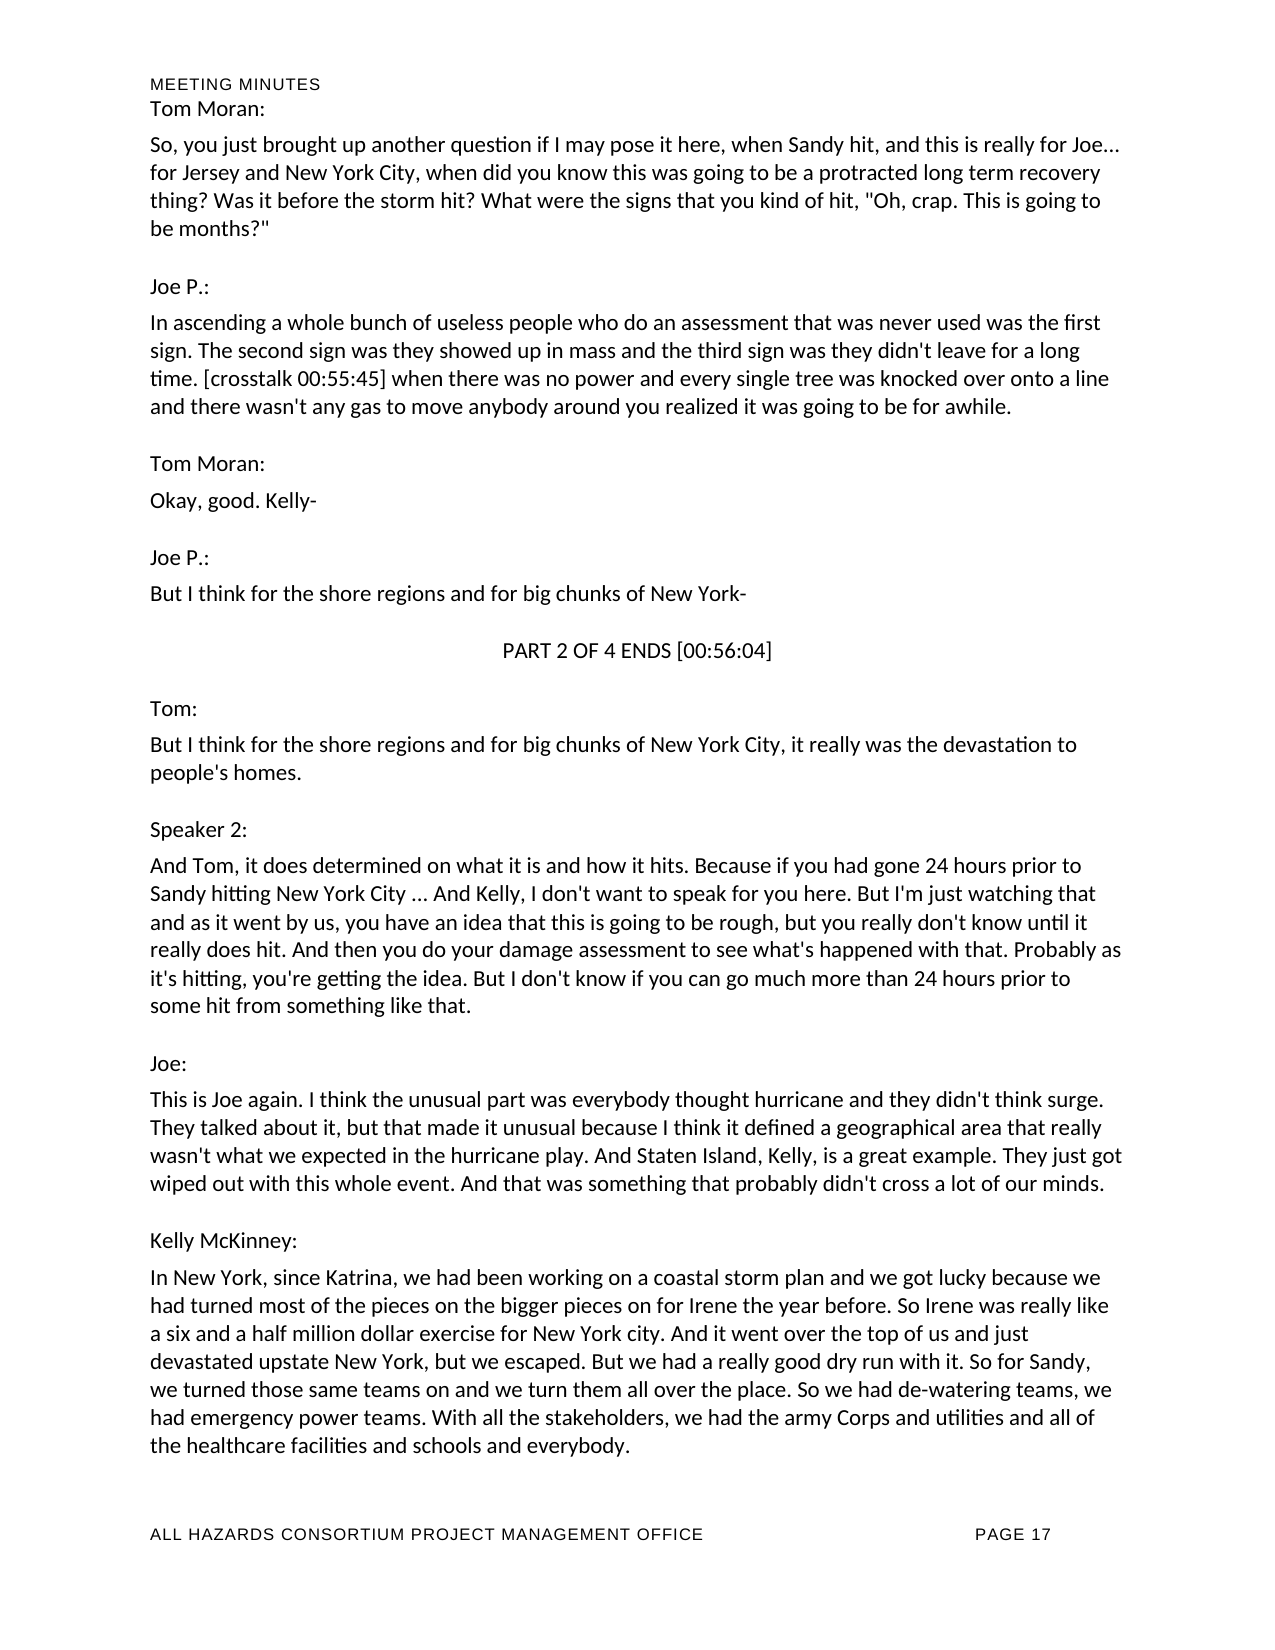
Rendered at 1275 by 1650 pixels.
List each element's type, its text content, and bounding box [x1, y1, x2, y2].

text Tom Moran: [150, 449, 1125, 477]
text And Tom, it does determined on what it is and how it hits. Because if you had gone 24 hours prior to Sandy hitting New York City ... And Kelly, I don't want to speak for you here. But I'm just watching that and as it went by us, you have an idea that this is going to be rough, but you really don't know until it really does hit. And then you do your damage assessment to see what's happened with that. Probably as it's hitting, you're getting the idea. But I don't know if you can go much more than 24 hours prior to some hit from something like that. [150, 852, 1125, 1020]
text Joe: [150, 1049, 1125, 1077]
text Tom Moran: [150, 94, 1125, 122]
text In ascending a whole bunch of useless people who do an assessment that was never used was the first sign. The second sign was they showed up in mass and the third sign was they didn't leave for a long time. [crosstalk 00:55:45] when there was no power and every single tree was knocked over onto a line and there wasn't any gas to move anybody around you realized it was going to be for awhile. [150, 308, 1125, 420]
text But I think for the shore regions and for big chunks of New York City, it really was the devastation to people's homes. [150, 730, 1125, 786]
text PART 2 OF 4 ENDS [00:56:04] [150, 636, 1125, 664]
text Speaker 2: [150, 815, 1125, 843]
text This is Joe again. I think the unusual part was everybody thought hurricane and they didn't think surge. They talked about it, but that made it unusual because I think it defined a geographical area that really wasn't what we expected in the hurricane play. And Staten Island, Kelly, is a great example. They just got wiped out with this whole event. And that was something that probably didn't cross a lot of our minds. [150, 1085, 1125, 1197]
text In New York, since Katrina, we had been working on a coastal storm plan and we got lucky because we had turned most of the pieces on the bigger pieces on for Irene the year before. So Irene was really like a six and a half million dollar exercise for New York city. And it went over the top of us and just devastated upstate New York, but we escaped. But we had a really good dry run with it. So for Sandy, we turned those same teams on and we turn them all over the place. So we had de-watering teams, we had emergency power teams. With all the stakeholders, we had the army Corps and utilities and all of the healthcare facilities and schools and everybody. [150, 1263, 1125, 1459]
text Kelly McKinney: [150, 1226, 1125, 1254]
text But I think for the shore regions and for big chunks of New York- [150, 579, 1125, 607]
text Joe P.: [150, 543, 1125, 571]
text So, you just brought up another question if I may pose it here, when Sandy hit, and this is really for Joe... for Jersey and New York City, when did you know this was going to be a protracted long term recovery thing? Was it before the storm hit? What were the signs that you kind of hit, "Oh, crap. This is going to be months?" [150, 131, 1125, 243]
text Joe P.: [150, 272, 1125, 300]
text Okay, good. Kelly- [150, 486, 1125, 514]
text Tom: [150, 694, 1125, 722]
